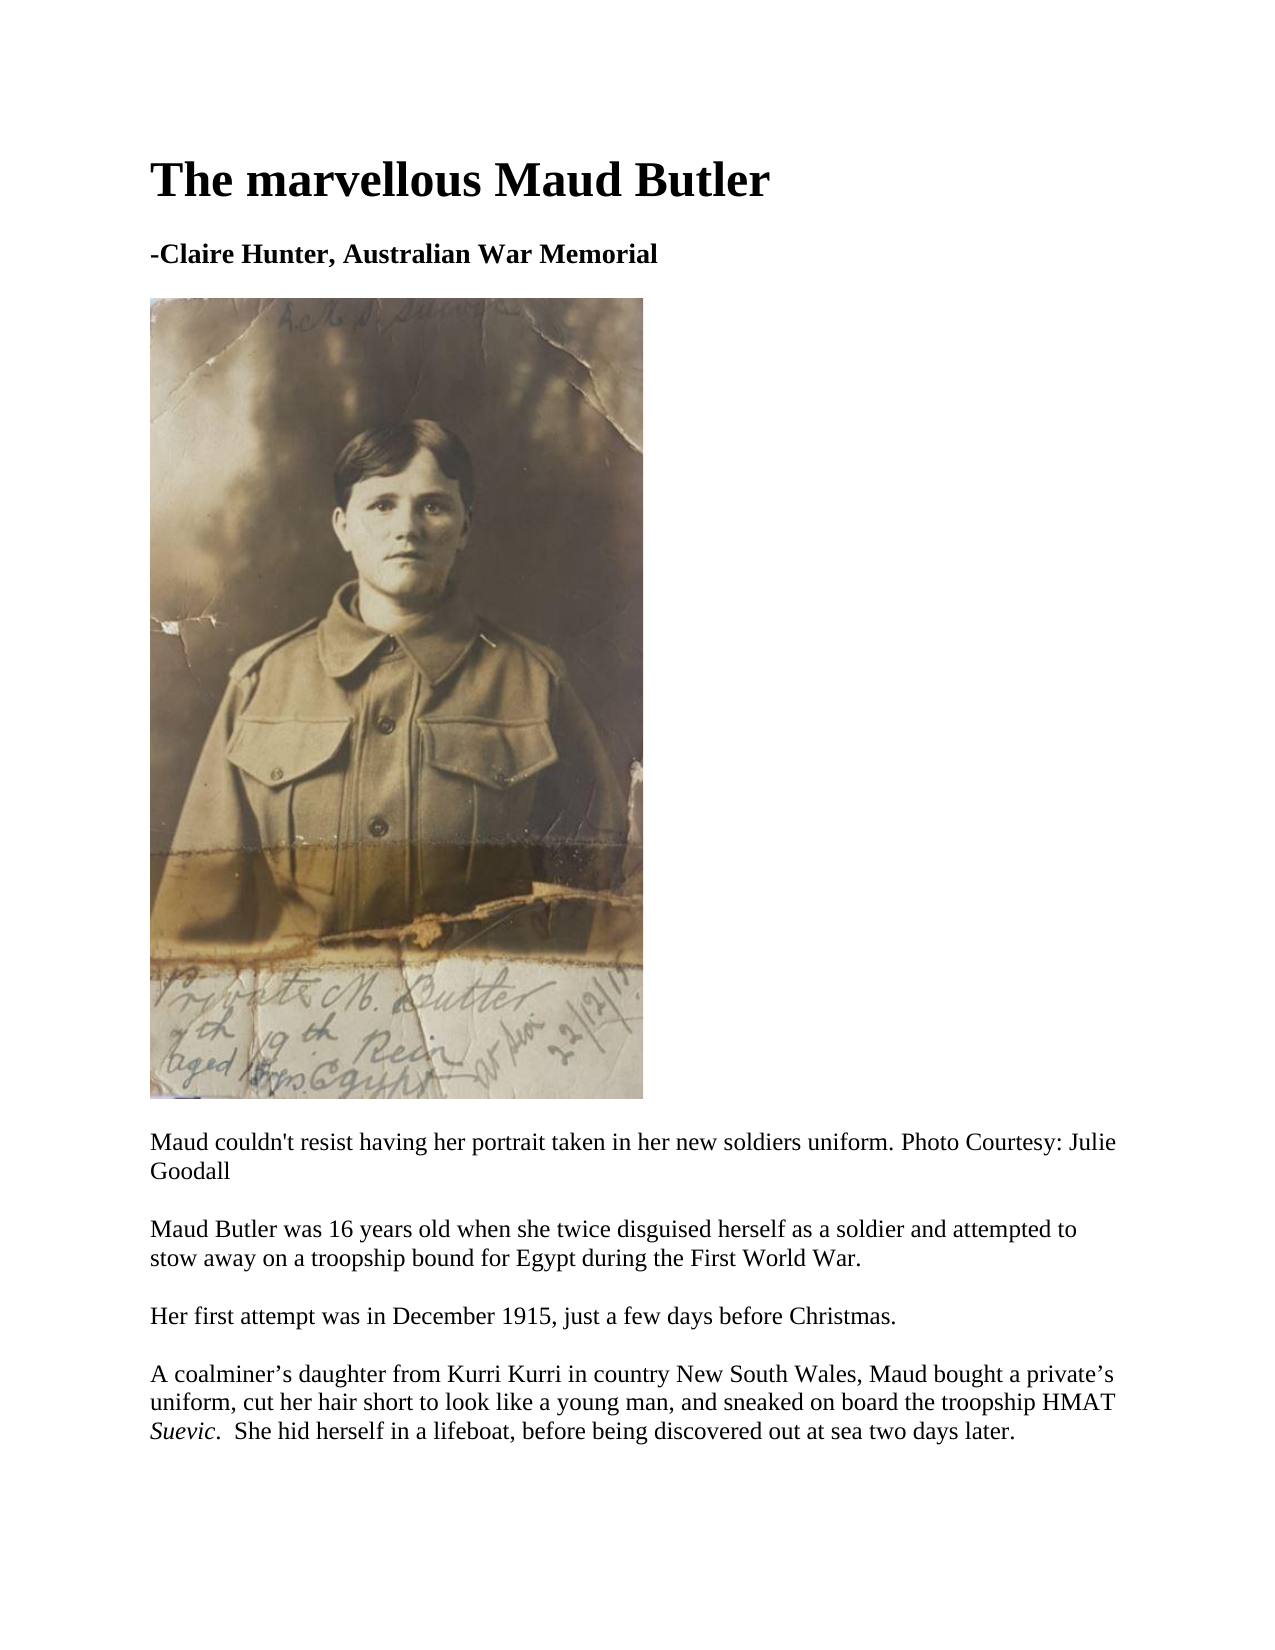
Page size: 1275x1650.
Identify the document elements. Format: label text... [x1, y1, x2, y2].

text Her first attempt was in December 1915, just a few days before Christmas. [150, 1301, 1125, 1329]
text The marvellous Maud Butler [150, 150, 1125, 207]
picture [150, 298, 644, 1099]
text -Claire Hunter, Australian War Memorial [150, 237, 1125, 269]
text Maud Butler was 16 years old when she twice disguised herself as a soldier and attempted to stow away on a troopship bound for Egypt during the First World War. [150, 1214, 1125, 1272]
text Maud couldn't resist having her portrait taken in her new soldiers uniform. Photo Courtesy: Julie Goodall [150, 1127, 1125, 1185]
text A coalminer’s daughter from Kurri Kurri in country New South Wales, Maud bought a private’s uniform, cut her hair short to look like a young man, and sneaked on board the troopship HMAT Suevic. She hid herself in a lifeboat, before being discovered out at sea two days later. [150, 1359, 1125, 1445]
